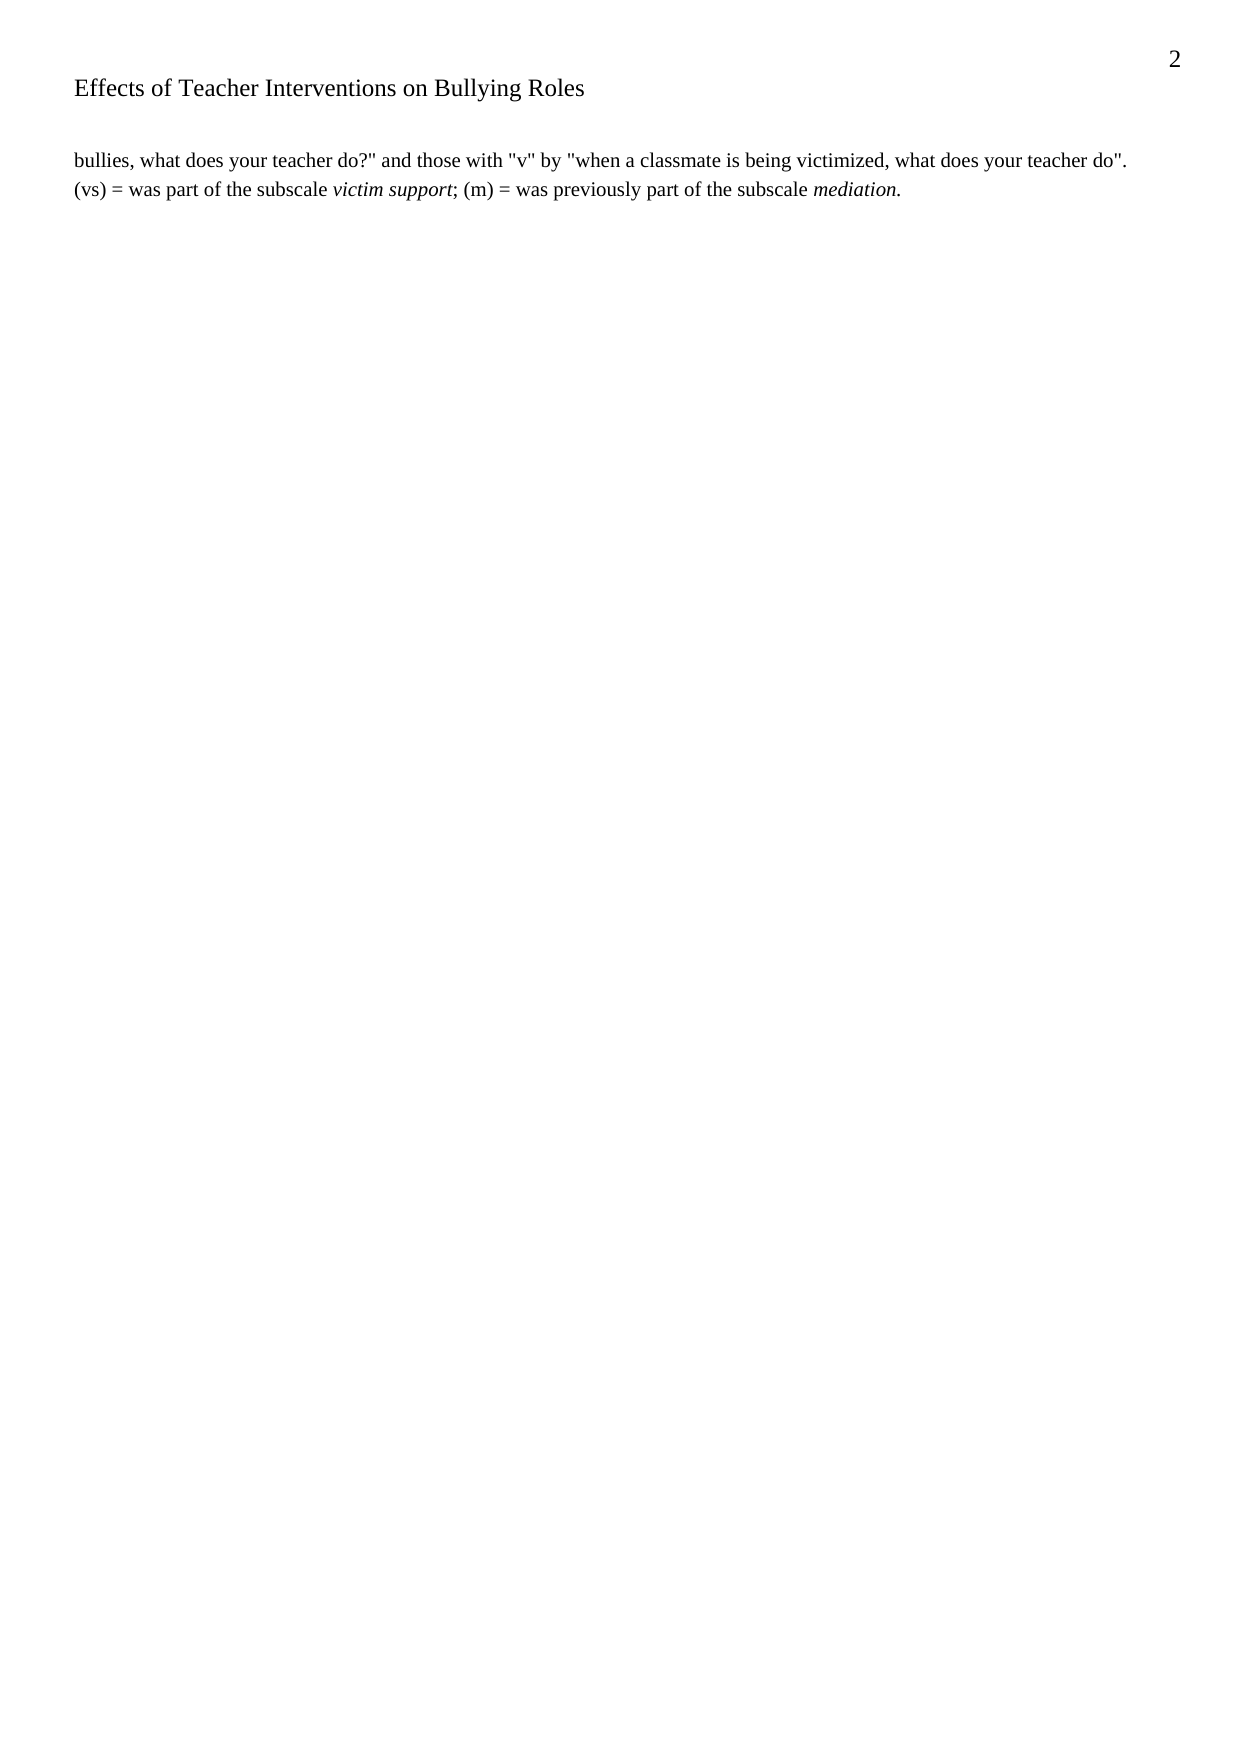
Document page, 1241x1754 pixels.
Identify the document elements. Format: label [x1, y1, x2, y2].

text [74, 148, 1181, 201]
